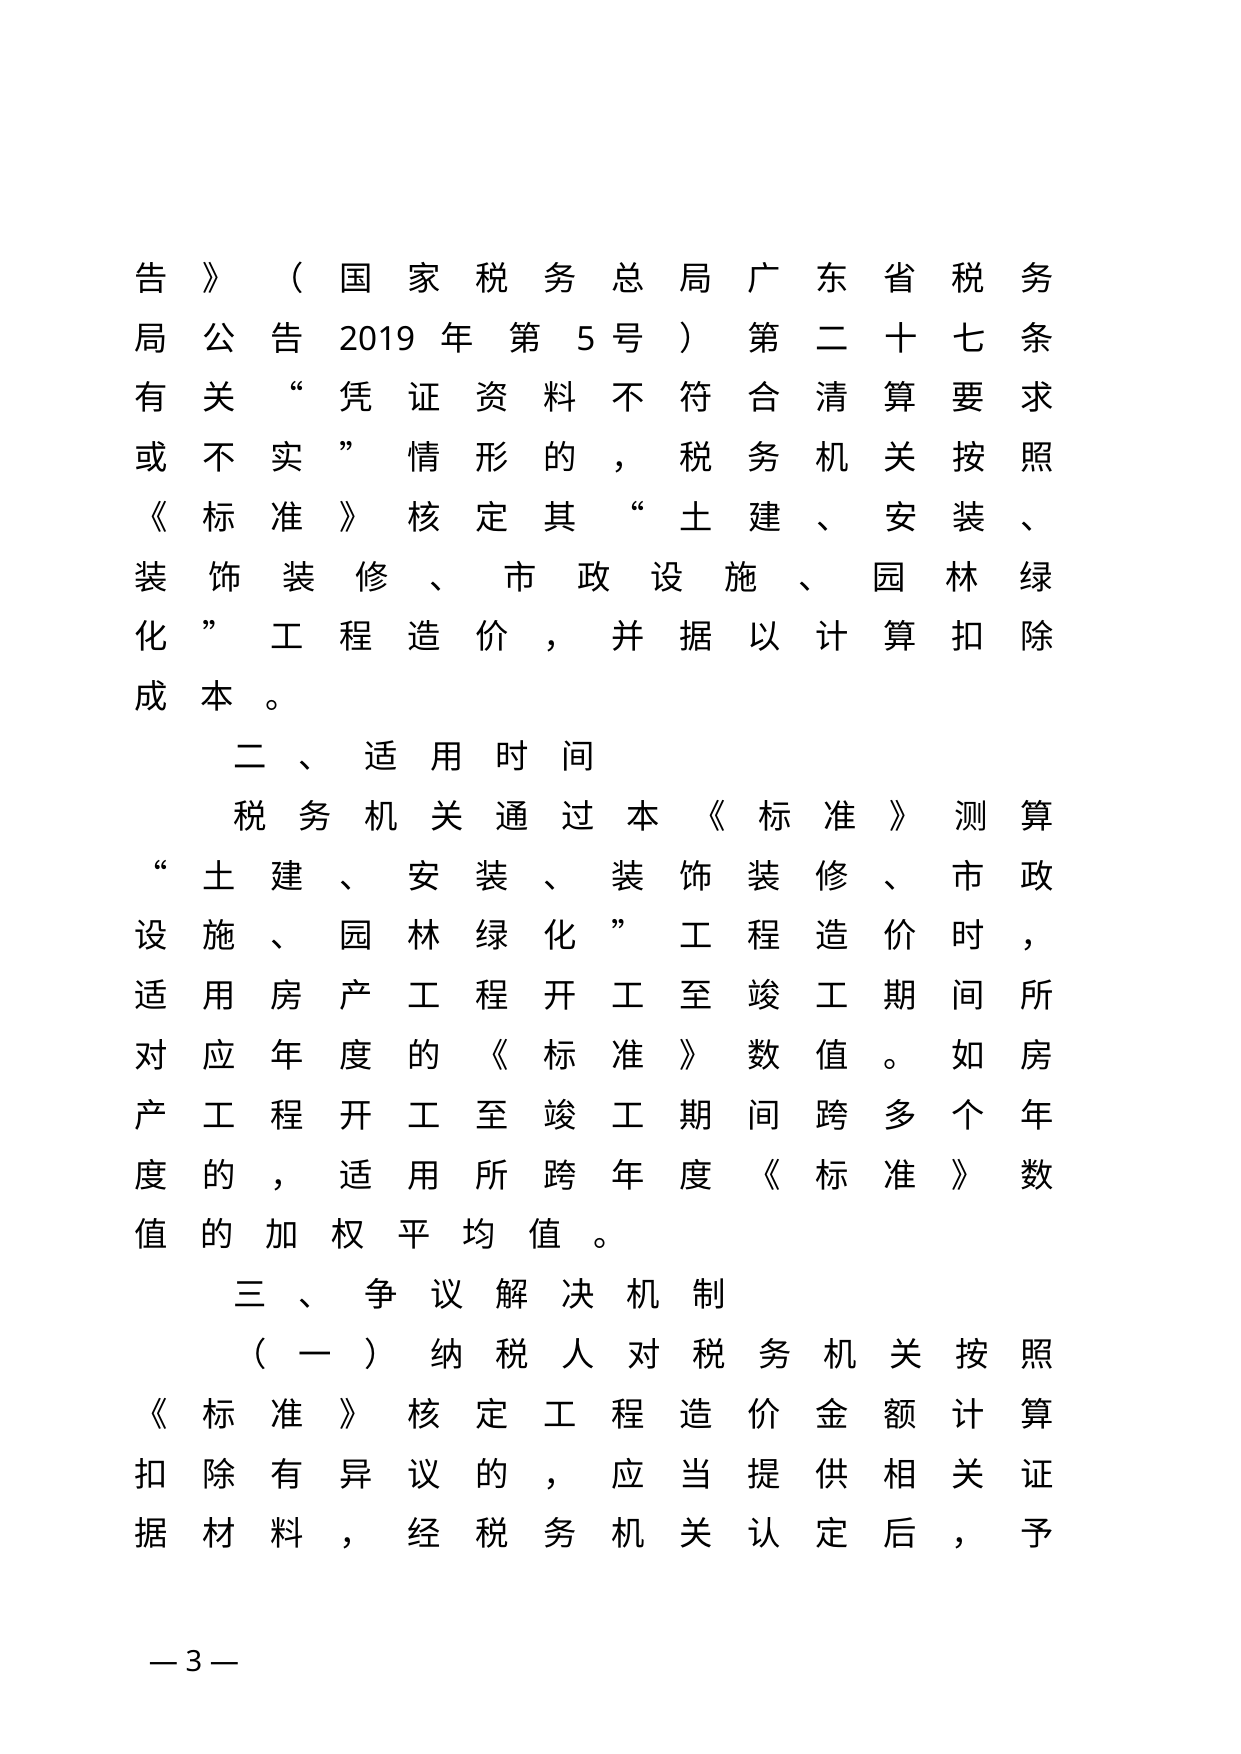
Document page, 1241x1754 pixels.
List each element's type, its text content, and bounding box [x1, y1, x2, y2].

text 三、争议解决机制 [134, 1262, 1086, 1322]
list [134, 1322, 1086, 1561]
text 二、适用时间 [134, 724, 1086, 784]
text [134, 246, 1086, 724]
text 税务机关通过本《标准》测算“土建、安装、装饰装修、市政设施、园林绿化”工程造价时，适用房产工程开工至竣工期间所对应年度的《标准》数值。如房产工程开工至竣工期间跨多个年度的，适用所跨年度《标准》数值的加权平均值。 [134, 784, 1086, 1262]
